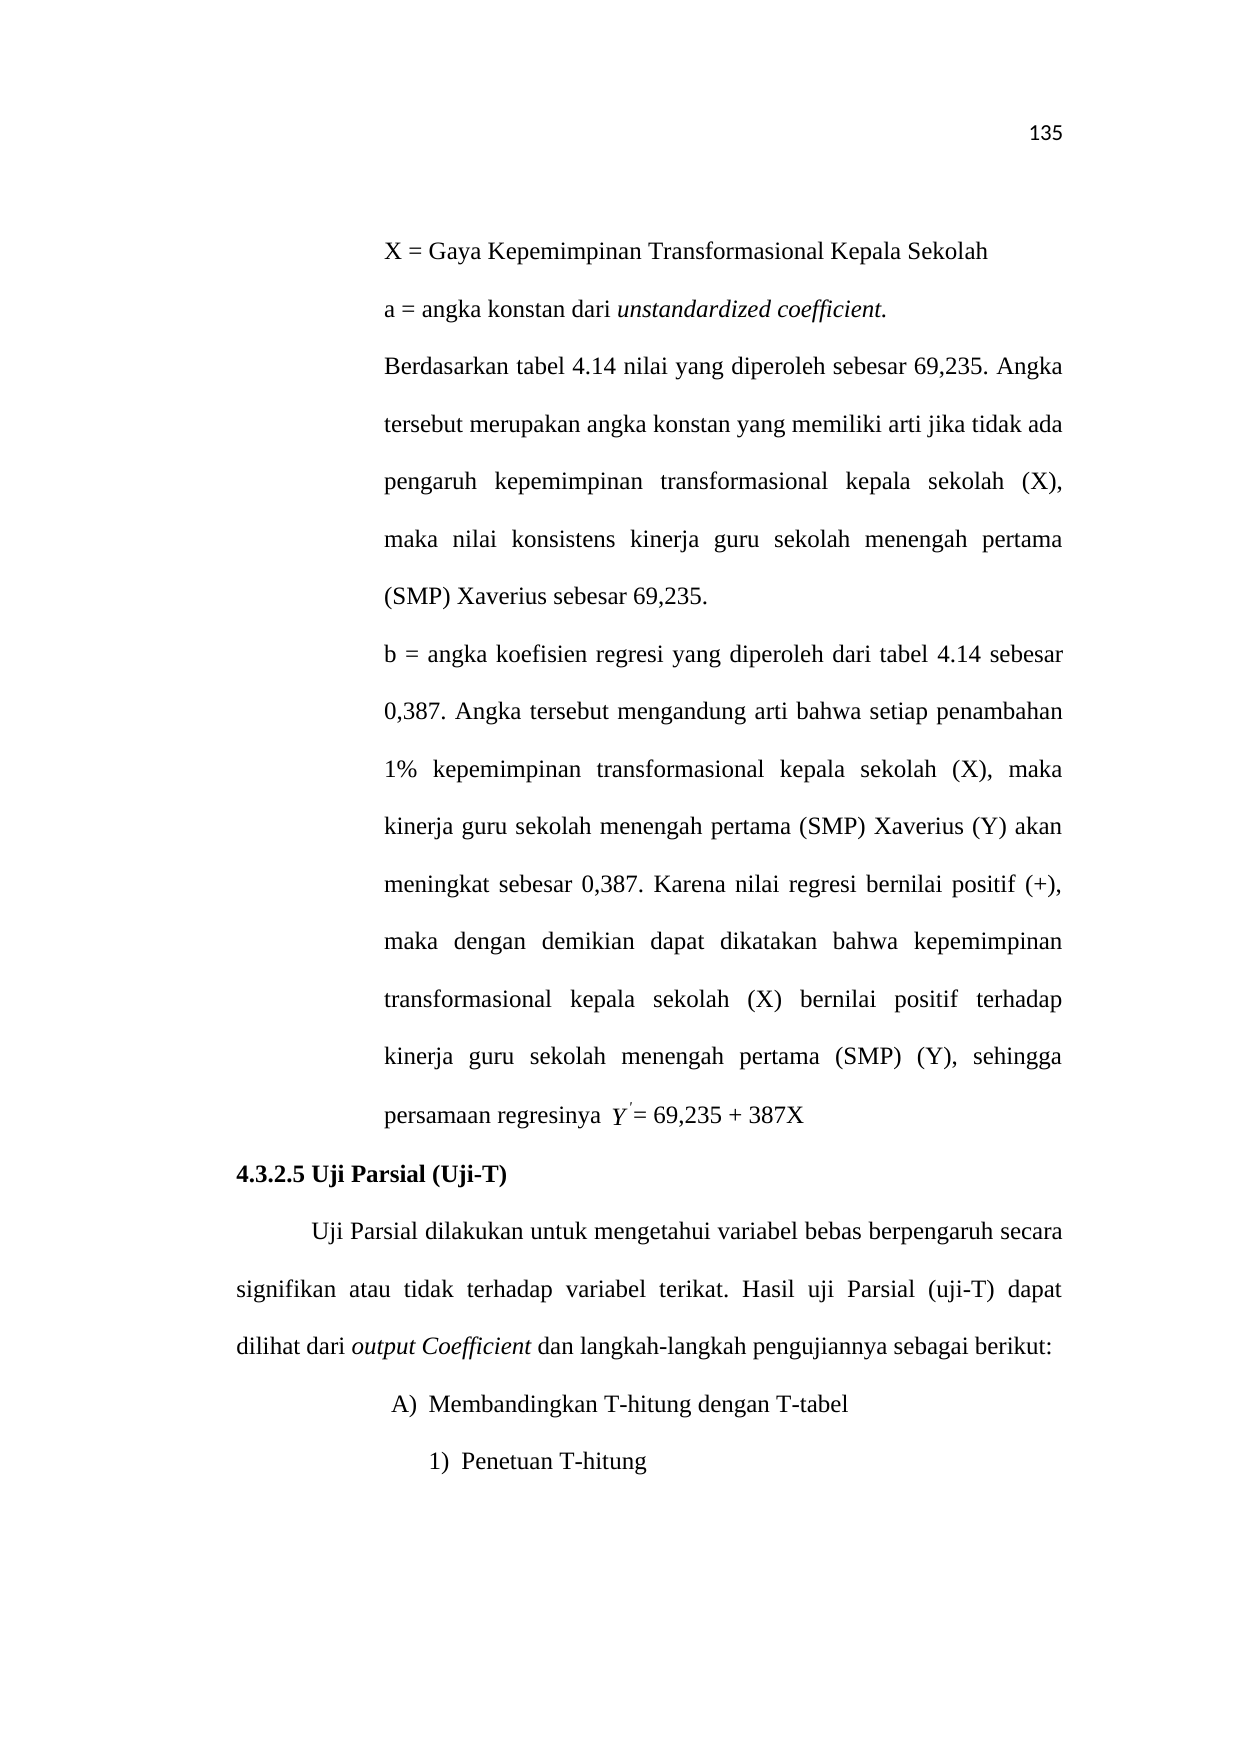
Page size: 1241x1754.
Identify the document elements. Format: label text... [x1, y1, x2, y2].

text a = angka konstan dari unstandardized coefficient. [384, 294, 1063, 322]
text Uji Parsial dilakukan untuk mengetahui variabel bebas berpengaruh secara signifikan atau tidak terhadap variabel terikat. Hasil uji Parsial (uji-T) dapat dilihat dari output Coefficient dan langkah-langkah pengujiannya sebagai berikut: [236, 1216, 1063, 1360]
text X = Gaya Kepemimpinan Transformasional Kepala Sekolah [384, 236, 1063, 265]
text b = angka koefisien regresi yang diperoleh dari tabel 4.14 sebesar 0,387. Angka tersebut mengandung arti bahwa setiap penambahan 1% kepemimpinan transformasional kepala sekolah (X), maka kinerja guru sekolah menengah pertama (SMP) Xaverius (Y) akan meningkat sebesar 0,387. Karena nilai regresi bernilai positif (+), maka dengan demikian dapat dikatakan bahwa kepemimpinan transformasional kepala sekolah (X) bernilai positif terhadap kinerja guru sekolah menengah pertama (SMP) (Y), sehingga persamaan regresinya = 69,235 + 387X [384, 639, 1063, 1130]
text Berdasarkan tabel 4.14 nilai yang diperoleh sebesar 69,235. Angka tersebut merupakan angka konstan yang memiliki arti jika tidak ada pengaruh kepemimpinan transformasional kepala sekolah (X), maka nilai konsistens kinerja guru sekolah menengah pertama (SMP) Xaverius sebesar 69,235. [384, 351, 1063, 610]
list Membandingkan T-hitung dengan T-tabel [391, 1389, 1063, 1417]
list Uji Parsial (Uji-T) [236, 1159, 1063, 1187]
list Penetuan T-hitung [428, 1446, 1063, 1475]
